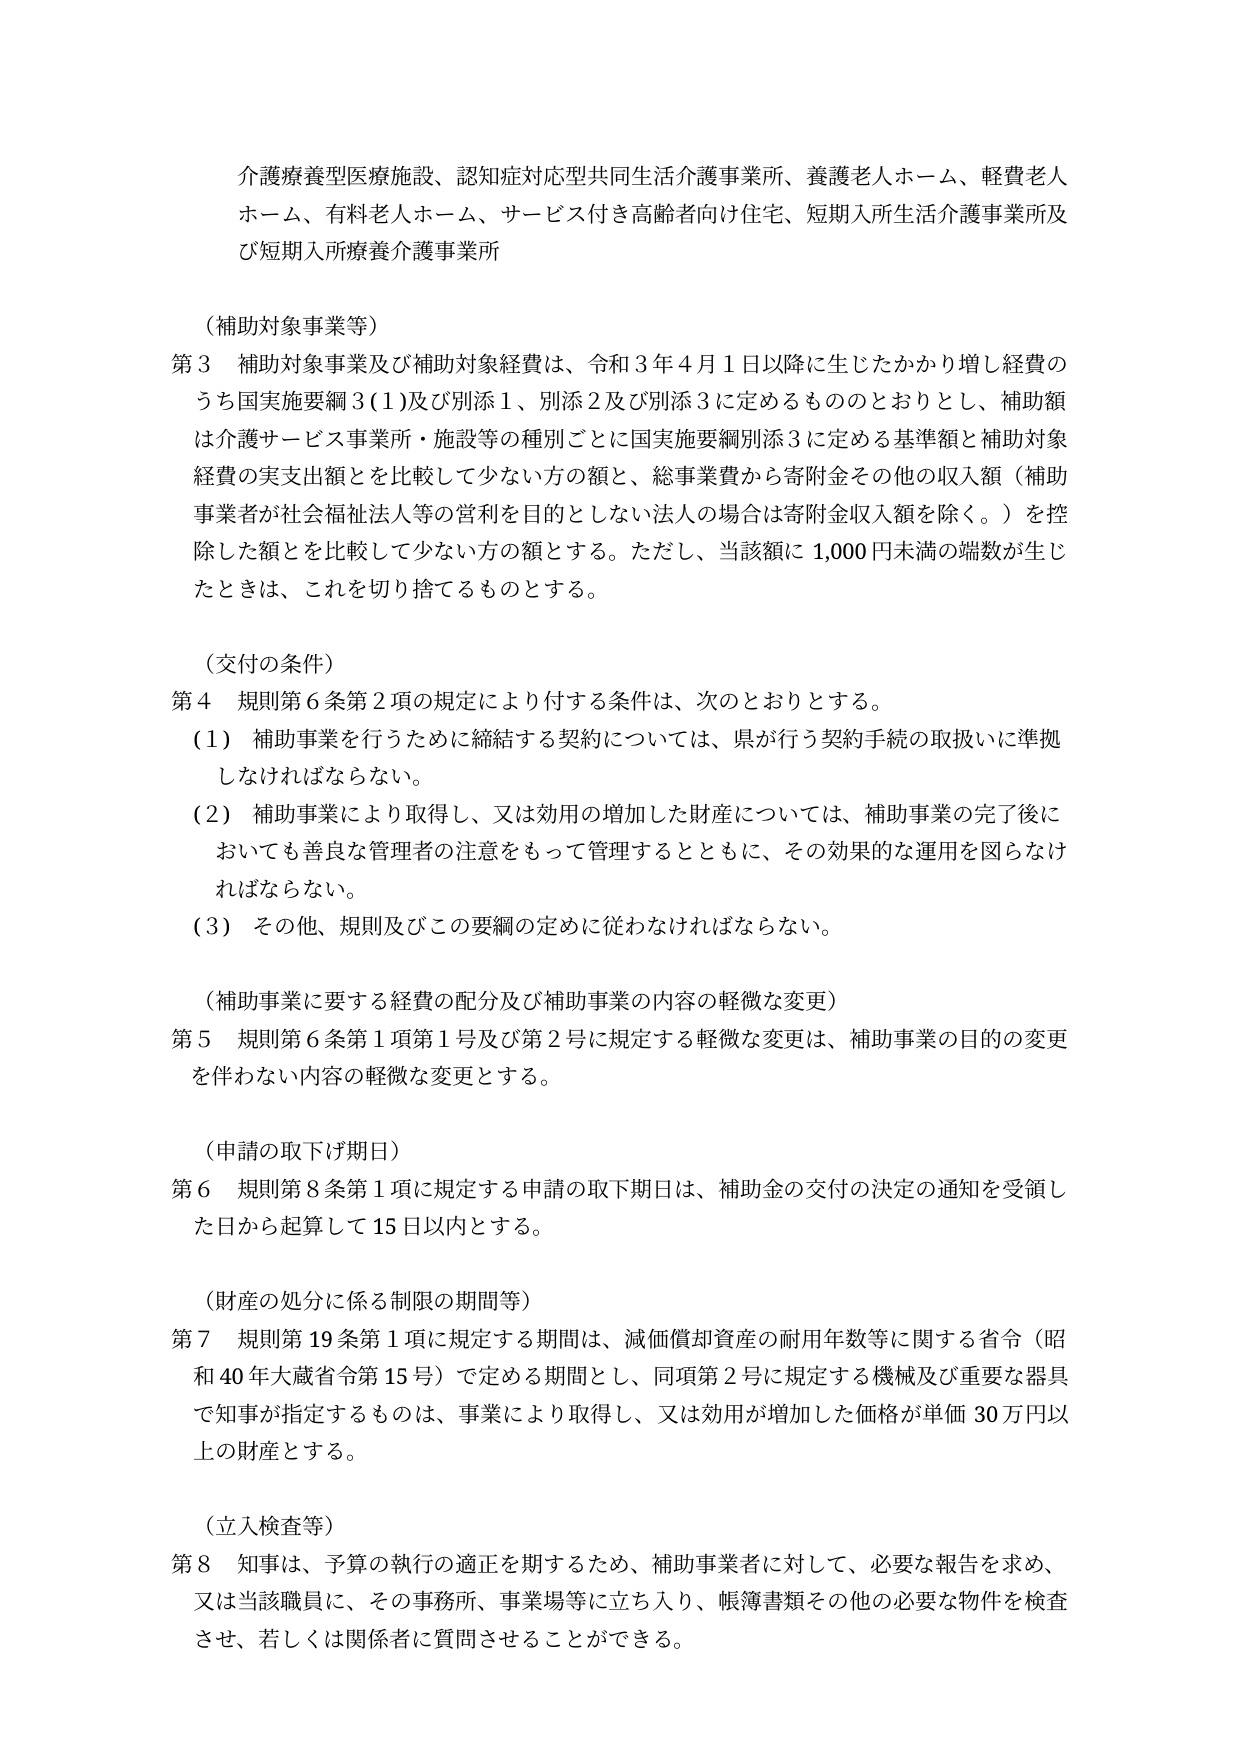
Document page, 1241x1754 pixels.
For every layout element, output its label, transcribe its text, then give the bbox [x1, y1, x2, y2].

text (２) 補助事業により取得し、又は効用の増加した財産については、補助事業の完了後においても善良な管理者の注意をもって管理するとともに、その効果的な運用を図らなければならない。 [193, 794, 1069, 906]
text 第３ 補助対象事業及び補助対象経費は、令和３年４月１日以降に生じたかかり増し経費のうち国実施要綱３(１)及び別添１、別添２及び別添３に定めるもののとおりとし、補助額は介護サービス事業所・施設等の種別ごとに国実施要綱別添３に定める基準額と補助対象経費の実支出額とを比較して少ない方の額と、総事業費から寄附金その他の収入額（補助事業者が社会福祉法人等の営利を目的としない法人の場合は寄附金収入額を除く。）を控除した額とを比較して少ない方の額とする。ただし、当該額に1,000円未満の端数が生じたときは、これを切り捨てるものとする。 [171, 344, 1069, 606]
text 第８ 知事は、予算の執行の適正を期するため、補助事業者に対して、必要な報告を求め、又は当該職員に、その事務所、事業場等に立ち入り、帳簿書類その他の必要な物件を検査させ、若しくは関係者に質問させることができる。 [171, 1544, 1069, 1656]
text （立入検査等） [171, 1506, 1069, 1544]
text （補助事業に要する経費の配分及び補助事業の内容の軽微な変更） [171, 981, 1069, 1019]
text （交付の条件） [171, 644, 1069, 681]
text （申請の取下げ期日） [171, 1131, 1069, 1169]
text 第４ 規則第６条第２項の規定により付する条件は、次のとおりとする。 [171, 681, 1069, 719]
text 第６ 規則第８条第１項に規定する申請の取下期日は、補助金の交付の決定の通知を受領した日から起算して15日以内とする。 [171, 1169, 1069, 1244]
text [171, 156, 1069, 269]
text (３) その他、規則及びこの要綱の定めに従わなければならない。 [171, 906, 1069, 944]
text 第５ 規則第６条第１項第１号及び第２号に規定する軽微な変更は、補助事業の目的の変更を伴わない内容の軽微な変更とする。 [171, 1019, 1069, 1094]
text 第７ 規則第19条第１項に規定する期間は、減価償却資産の耐用年数等に関する省令（昭和40年大蔵省令第15号）で定める期間とし、同項第２号に規定する機械及び重要な器具で知事が指定するものは、事業により取得し、又は効用が増加した価格が単価30万円以上の財産とする。 [171, 1319, 1069, 1469]
text （補助対象事業等） [171, 306, 1069, 344]
text （財産の処分に係る制限の期間等） [171, 1281, 1069, 1319]
text (１) 補助事業を行うために締結する契約については、県が行う契約手続の取扱いに準拠しなければならない。 [193, 719, 1069, 794]
